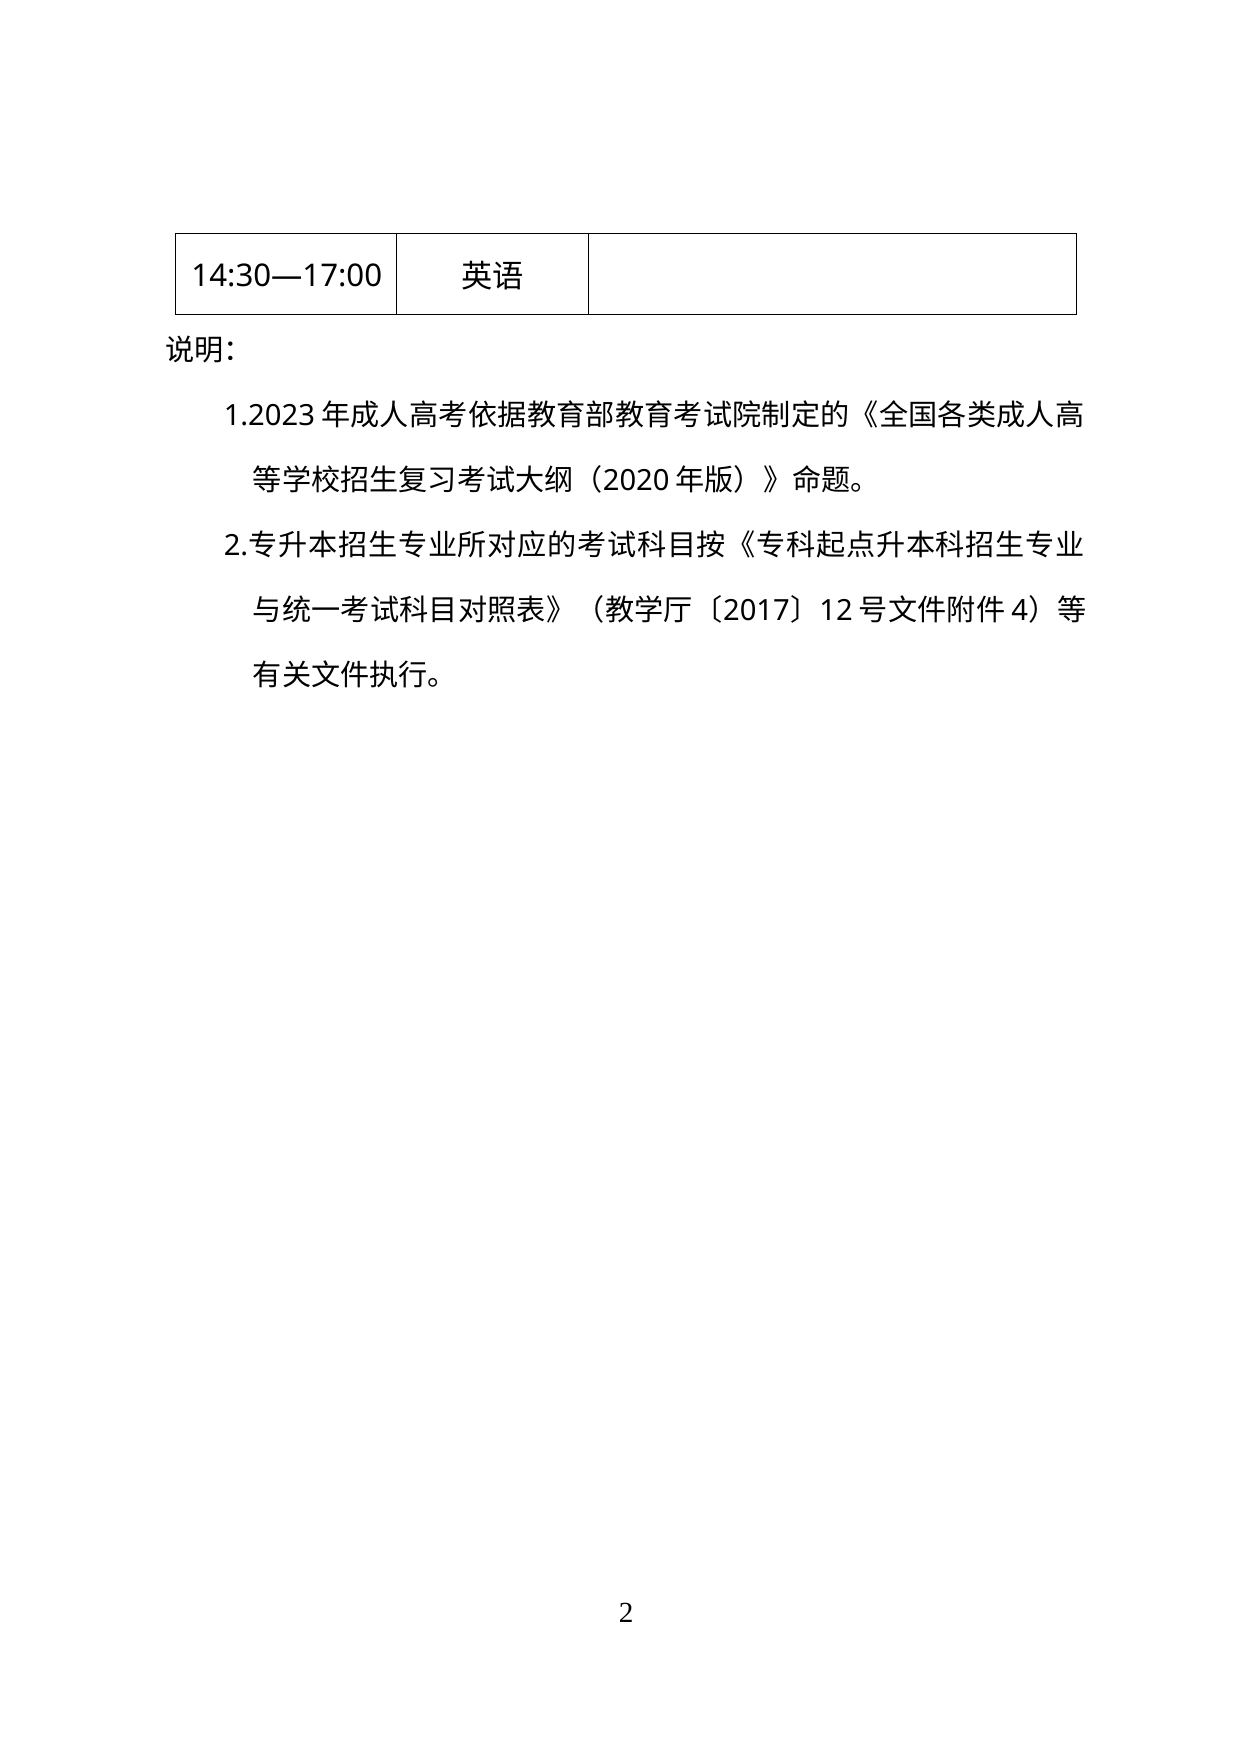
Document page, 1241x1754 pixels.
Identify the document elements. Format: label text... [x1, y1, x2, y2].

text 2.专升本招生专业所对应的考试科目按《专科起点升本科招生专业与统一考试科目对照表》（教学厅〔2017〕12号文件附件4）等有关文件执行。 [223, 510, 1087, 705]
table_cell [589, 234, 1076, 314]
text 说明： [165, 315, 1087, 380]
table_cell 英语 [397, 234, 588, 314]
table_cell 14:30—17:00 [176, 234, 396, 314]
text 1.2023年成人高考依据教育部教育考试院制定的《全国各类成人高等学校招生复习考试大纲（2020年版）》命题。 [223, 380, 1087, 510]
